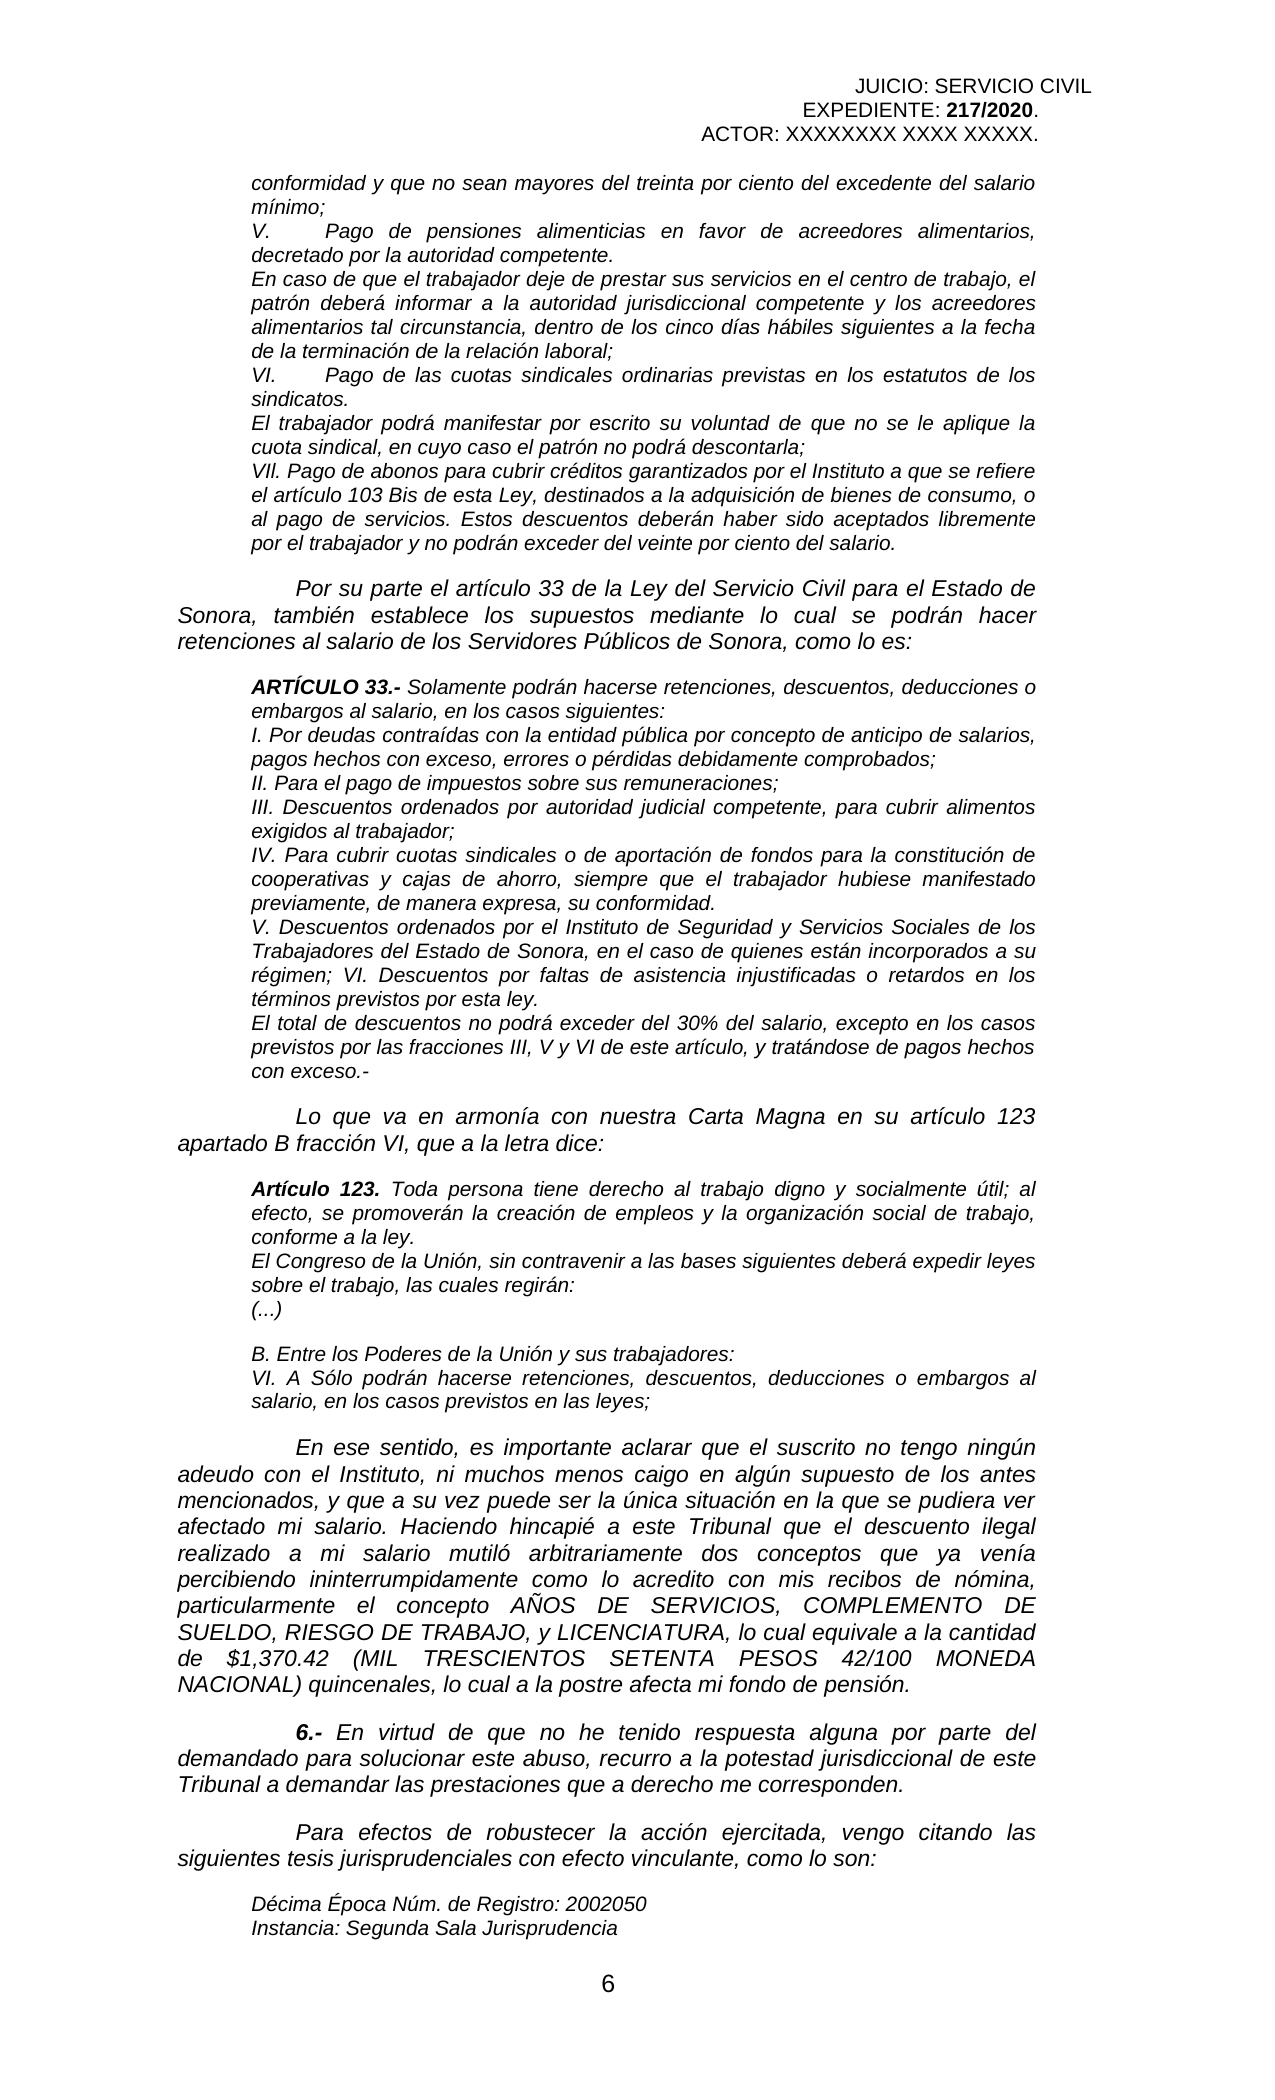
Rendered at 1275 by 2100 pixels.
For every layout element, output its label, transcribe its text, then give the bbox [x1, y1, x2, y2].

text El total de descuentos no podrá exceder del 30% del salario, excepto en los casos previstos por las fracciones III, V y VI de este artículo, y tratándose de pagos hechos con exceso.- [251, 1011, 1039, 1082]
text VI. A Sólo podrán hacerse retenciones, descuentos, deducciones o embargos al salario, en los casos previstos en las leyes; [251, 1365, 1039, 1413]
text 6.- En virtud de que no he tenido respuesta alguna por parte del demandado para solucionar este abuso, recurro a la potestad jurisdiccional de este Tribunal a demandar las prestaciones que a derecho me corresponden. [177, 1718, 1039, 1798]
text ARTÍCULO 33.- Solamente podrán hacerse retenciones, descuentos, deducciones o embargos al salario, en los casos siguientes: [251, 675, 1039, 723]
text Por su parte el artículo 33 de la Ley del Servicio Civil para el Estado de Sonora, también establece los supuestos mediante lo cual se podrán hacer retenciones al salario de los Servidores Públicos de Sonora, como lo es: [177, 575, 1039, 654]
text El Congreso de la Unión, sin contravenir a las bases siguientes deberá expedir leyes sobre el trabajo, las cuales regirán: [251, 1249, 1039, 1297]
text V. Descuentos ordenados por el Instituto de Seguridad y Servicios Sociales de los Trabajadores del Estado de Sonora, en el caso de quienes están incorporados a su régimen; VI. Descuentos por faltas de asistencia injustificadas o retardos en los términos previstos por esta ley. [251, 915, 1039, 1011]
text Artículo 123. Toda persona tiene derecho al trabajo digno y socialmente útil; al efecto, se promoverán la creación de empleos y la organización social de trabajo, conforme a la ley. [251, 1177, 1039, 1249]
text En ese sentido, es importante aclarar que el suscrito no tengo ningún adeudo con el Instituto, ni muchos menos caigo en algún supuesto de los antes mencionados, y que a su vez puede ser la única situación en la que se pudiera ver afectado mi salario. Haciendo hincapié a este Tribunal que el descuento ilegal realizado a mi salario mutiló arbitrariamente dos conceptos que ya venía percibiendo ininterrumpidamente como lo acredito con mis recibos de nómina, particularmente el concepto AÑOS DE SERVICIOS, COMPLEMENTO DE SUELDO, RIESGO DE TRABAJO, y LICENCIATURA, lo cual equivale a la cantidad de $1,370.42 (MIL TRESCIENTOS SETENTA PESOS 42/100 MONEDA NACIONAL) quincenales, lo cual a la postre afecta mi fondo de pensión. [177, 1434, 1039, 1698]
text III. Descuentos ordenados por autoridad judicial competente, para cubrir alimentos exigidos al trabajador; [251, 795, 1039, 843]
text V. Pago de pensiones alimenticias en favor de acreedores alimentarios, decretado por la autoridad competente. [251, 219, 1039, 267]
text II. Para el pago de impuestos sobre sus remuneraciones; [251, 771, 1039, 795]
text El trabajador podrá manifestar por escrito su voluntad de que no se le aplique la cuota sindical, en cuyo caso el patrón no podrá descontarla; [251, 411, 1039, 459]
text (...) [251, 1297, 1039, 1321]
text IV. Para cubrir cuotas sindicales o de aportación de fondos para la constitución de cooperativas y cajas de ahorro, siempre que el trabajador hubiese manifestado previamente, de manera expresa, su conformidad. [251, 843, 1039, 915]
text VIl. Pago de abonos para cubrir créditos garantizados por el Instituto a que se refiere el artículo 103 Bis de esta Ley, destinados a la adquisición de bienes de consumo, o al pago de servicios. Estos descuentos deberán haber sido aceptados libremente por el trabajador y no podrán exceder del veinte por ciento del salario. [251, 459, 1039, 554]
text VI. Pago de las cuotas sindicales ordinarias previstas en los estatutos de los sindicatos. [251, 363, 1039, 411]
text Instancia: Segunda Sala Jurisprudencia [251, 1916, 1039, 1940]
text Lo que va en armonía con nuestra Carta Magna en su artículo 123 apartado B fracción VI, que a la letra dice: [177, 1103, 1039, 1156]
text Para efectos de robustecer la acción ejercitada, vengo citando las siguientes tesis jurisprudenciales con efecto vinculante, como lo son: [177, 1818, 1039, 1871]
text Décima Época Núm. de Registro: 2002050 [251, 1892, 1039, 1916]
text En caso de que el trabajador deje de prestar sus servicios en el centro de trabajo, el patrón deberá informar a la autoridad jurisdiccional competente y los acreedores alimentarios tal circunstancia, dentro de los cinco días hábiles siguientes a la fecha de la terminación de la relación laboral; [251, 267, 1039, 363]
text I. Por deudas contraídas con la entidad pública por concepto de anticipo de salarios, pagos hechos con exceso, errores o pérdidas debidamente comprobados; [251, 723, 1039, 771]
text B. Entre los Poderes de la Unión y sus trabajadores: [251, 1341, 1039, 1365]
